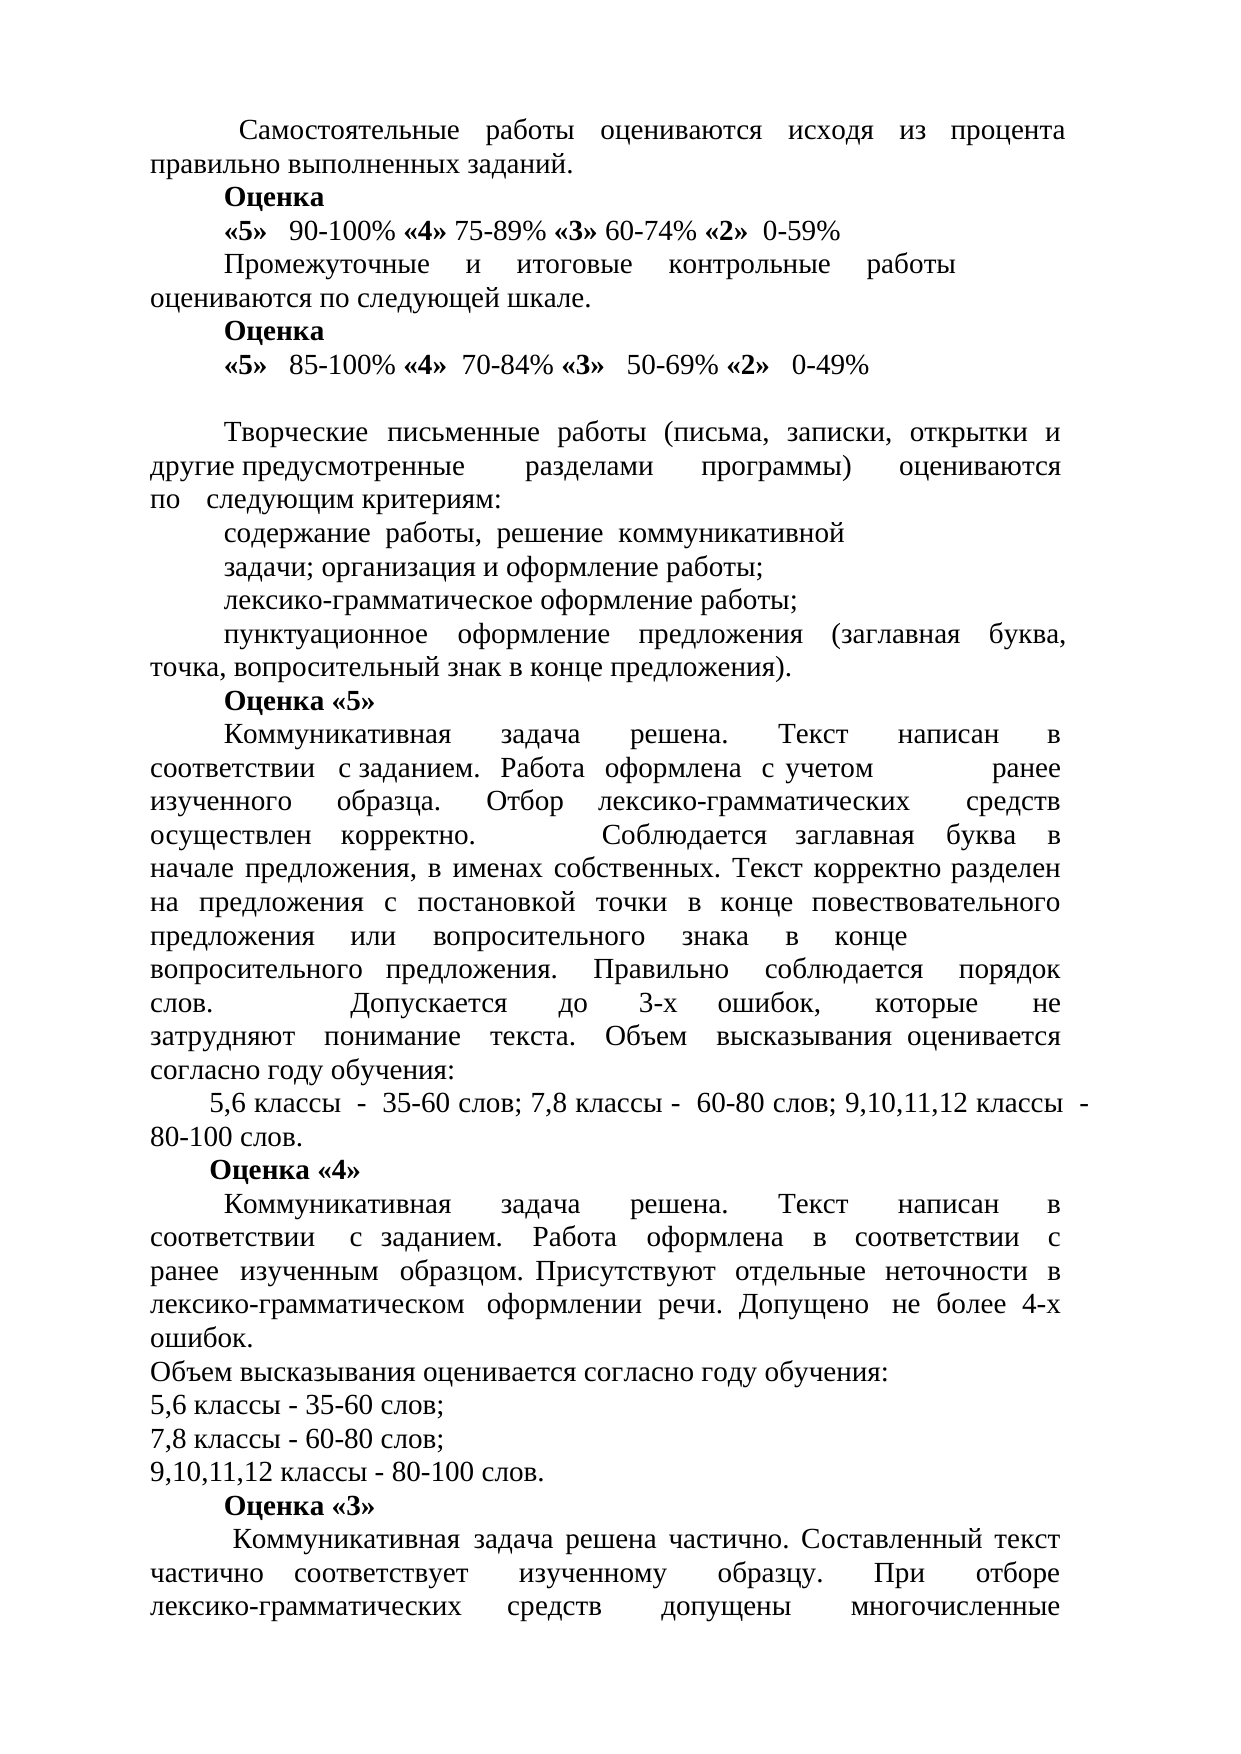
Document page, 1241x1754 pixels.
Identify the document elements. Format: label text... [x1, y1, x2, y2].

text лексико-грамматическое оформление работы; [223, 582, 1092, 616]
text Оценка [223, 313, 1092, 347]
text Оценка [150, 179, 1092, 213]
text Коммуникативная задача решена. Текст написан в соответствии с заданием. Работа оформлена в соответствии с ранее изученным образцом. Присутствуют отдельные неточности в лексико-грамматическом оформлении речи. Допущено не более 4-х ошибок. [150, 1186, 1061, 1354]
text содержание работы, решение коммуникативной задачи; организация и оформление работы; [223, 515, 844, 582]
text Промежуточные и итоговые контрольные работы оцениваются по следующей шкале. [150, 246, 956, 313]
text Оценка «3» [223, 1488, 1092, 1521]
text Самостоятельные работы оцениваются исходя из процента правильно выполненных заданий. [150, 112, 1066, 179]
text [150, 1521, 1060, 1622]
text Творческие письменные работы (письма, записки, открытки и другие предусмотренные разделами программы) оцениваются по следующим критериям: [150, 414, 1061, 515]
text Оценка «4» [150, 1152, 1089, 1186]
text 5,6 классы - 35-60 слов; 7,8 классы - 60-80 слов; 9,10,11,12 классы - 80-100 слов. [150, 1085, 1089, 1152]
text Объем высказывания оценивается согласно году обучения: [150, 1354, 1090, 1387]
text Оценка «5» [223, 683, 1092, 716]
text «5» 85-100% «4» 70-84% «3» 50-69% «2» 0-49% [150, 347, 1090, 381]
text 7,8 классы - 60-80 слов; [150, 1421, 1090, 1454]
text 9,10,11,12 классы - 80-100 слов. [150, 1454, 1090, 1488]
text 5,6 классы - 35-60 слов; [150, 1387, 1090, 1421]
text Коммуникативная задача решена. Текст написан в соответствии с заданием. Работа оформлена с учетом ранее изученного образца. Отбор лексико-грамматических средств осуществлен корректно. Соблюдается заглавная буква в начале предложения, в именах собственных. Текст корректно разделен на предложения с постановкой точки в конце повествовательного предложения или вопросительного знака в конце вопросительного предложения. Правильно соблюдается порядок слов. Допускается до 3-х ошибок, которые не затрудняют понимание текста. Объем высказывания оценивается согласно году обучения: [150, 716, 1061, 1085]
text пунктуационное оформление предложения (заглавная буква, точка, вопросительный знак в конце предложения). [150, 616, 1066, 683]
text «5» 90-100% «4» 75-89% «3» 60-74% «2» 0-59% [150, 213, 1090, 246]
